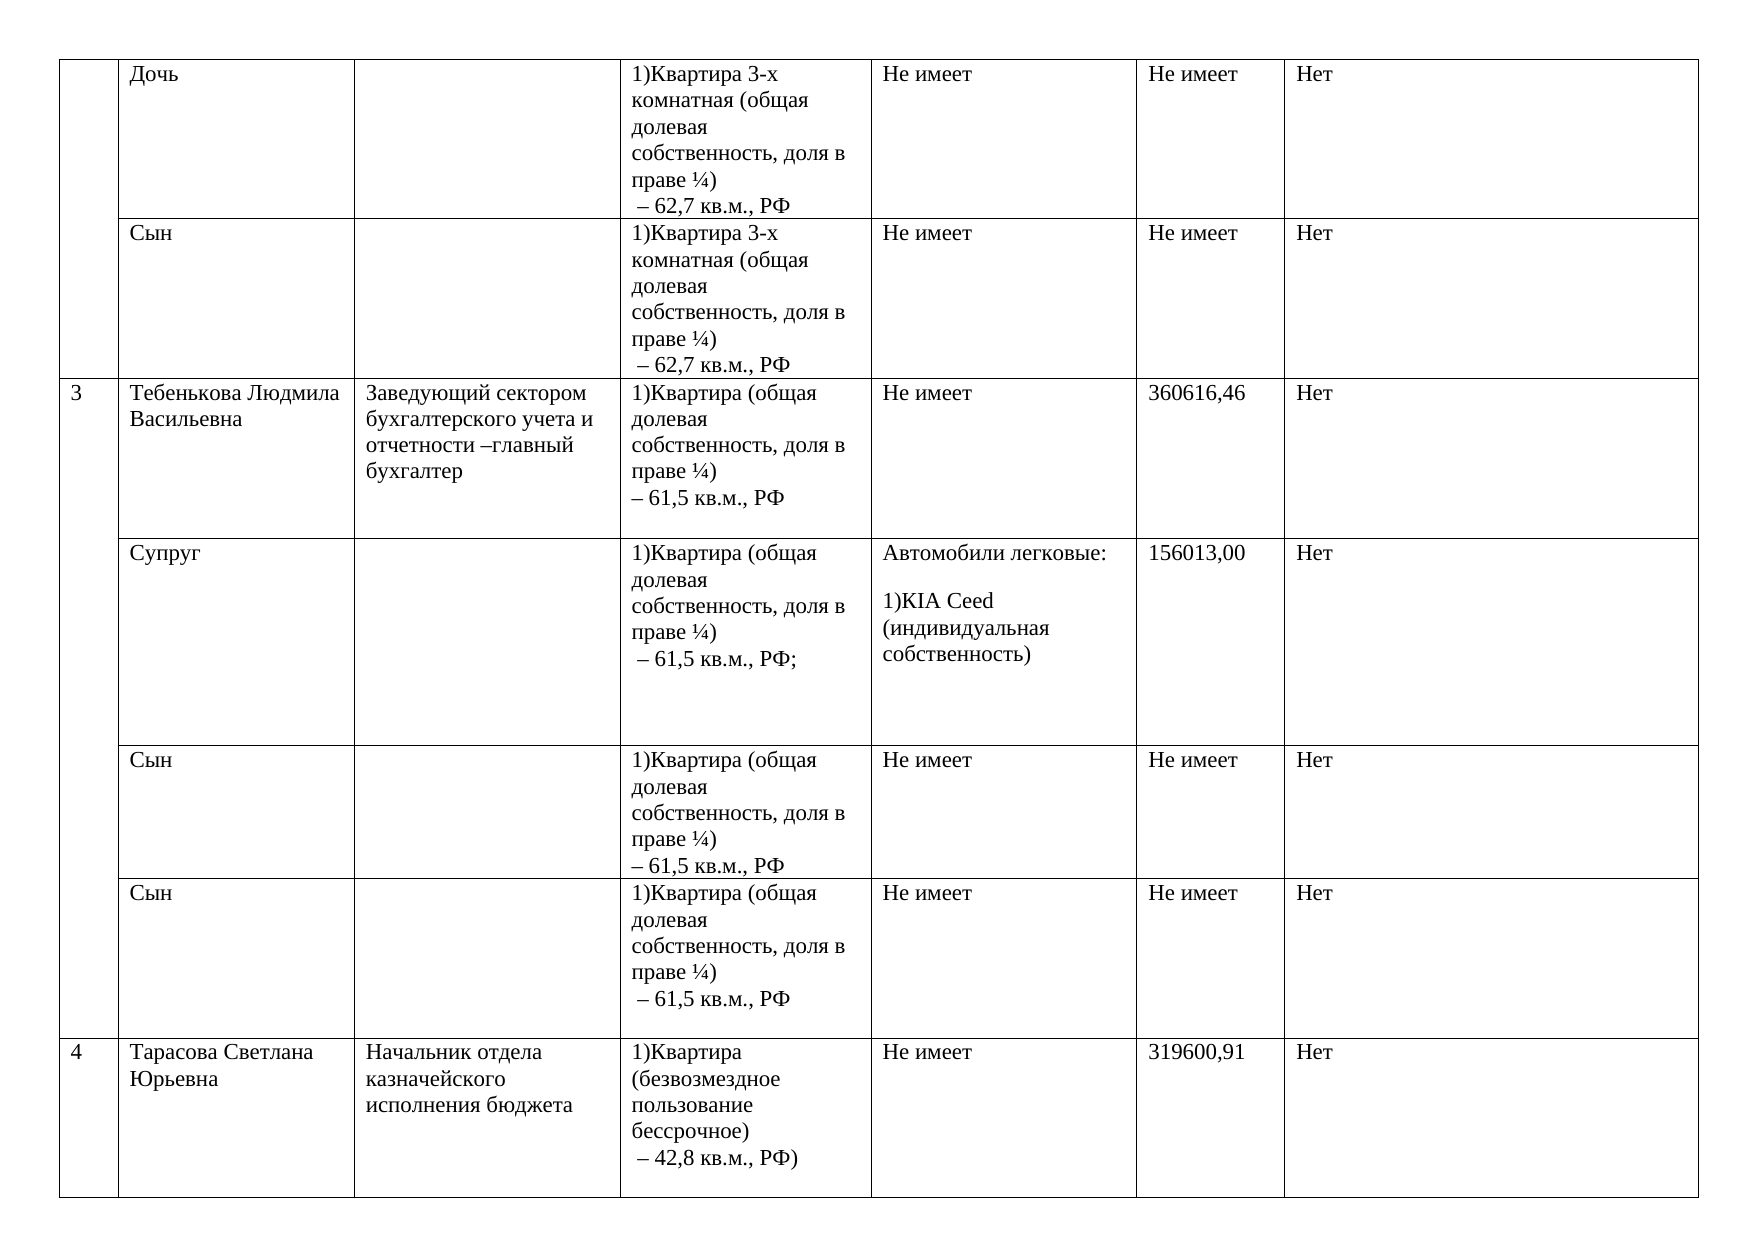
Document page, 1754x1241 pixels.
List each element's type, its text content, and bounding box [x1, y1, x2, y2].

table_cell 319600,91 [1137, 1039, 1284, 1197]
table_cell Не имеет [1137, 746, 1284, 878]
table_cell Не имеет [1137, 219, 1284, 377]
table_cell [355, 879, 620, 1037]
table_cell Не имеет [872, 219, 1136, 377]
table_cell Сын [119, 219, 354, 377]
table_cell 1)Квартира (общая долевая собственность, доля в праве ¼) – 61,5 кв.м., РФ; [621, 539, 871, 745]
table_cell Не имеет [872, 379, 1136, 538]
table_cell Нет [1285, 879, 1698, 1037]
table_cell 1)Квартира (безвозмездное пользование бессрочное) – 42,8 кв.м., РФ) [621, 1039, 871, 1197]
table_cell Нет [1285, 539, 1698, 745]
table_cell Тарасова Светлана Юрьевна [119, 1039, 354, 1197]
table_cell [355, 60, 620, 218]
table_cell 3 [60, 379, 118, 1037]
table_cell Не имеет [1137, 879, 1284, 1037]
table_cell Тебенькова Людмила Васильевна [119, 379, 354, 538]
table_cell [355, 539, 620, 745]
table_cell Заведующий сектором бухгалтерского учета и отчетности –главный бухгалтер [355, 379, 620, 538]
table_cell 1)Квартира 3-х комнатная (общая долевая собственность, доля в праве ¼) – 62,7 кв.м., РФ [621, 60, 871, 218]
table_cell 4 [60, 1039, 118, 1197]
table_cell 1)Квартира (общая долевая собственность, доля в праве ¼) – 61,5 кв.м., РФ [621, 746, 871, 878]
table_cell Дочь [119, 60, 354, 218]
table_cell Не имеет [872, 879, 1136, 1037]
table_cell 1)Квартира 3-х комнатная (общая долевая собственность, доля в праве ¼) – 62,7 кв.м., РФ [621, 219, 871, 377]
table_cell Нет [1285, 746, 1698, 878]
table_cell Не имеет [872, 746, 1136, 878]
table_cell Супруг [119, 539, 354, 745]
table_cell [355, 219, 620, 377]
table_cell Сын [119, 879, 354, 1037]
table_cell 1)Квартира (общая долевая собственность, доля в праве ¼) – 61,5 кв.м., РФ [621, 379, 871, 538]
table_cell Начальник отдела казначейского исполнения бюджета [355, 1039, 620, 1197]
table_cell Нет [1285, 1039, 1698, 1197]
table_cell Сын [119, 746, 354, 878]
table_cell Не имеет [872, 60, 1136, 218]
table_cell Нет [1285, 60, 1698, 218]
table_cell Нет [1285, 379, 1698, 538]
table_cell [355, 746, 620, 878]
table_cell 156013,00 [1137, 539, 1284, 745]
table_cell Автомобили легковые: 1)КIA Ceed (индивидуальная собственность) [872, 539, 1136, 745]
table_cell Не имеет [1137, 60, 1284, 218]
table_cell Нет [1285, 219, 1698, 377]
table_cell Не имеет [872, 1039, 1136, 1197]
table_cell 1)Квартира (общая долевая собственность, доля в праве ¼) – 61,5 кв.м., РФ [621, 879, 871, 1037]
table_cell 360616,46 [1137, 379, 1284, 538]
